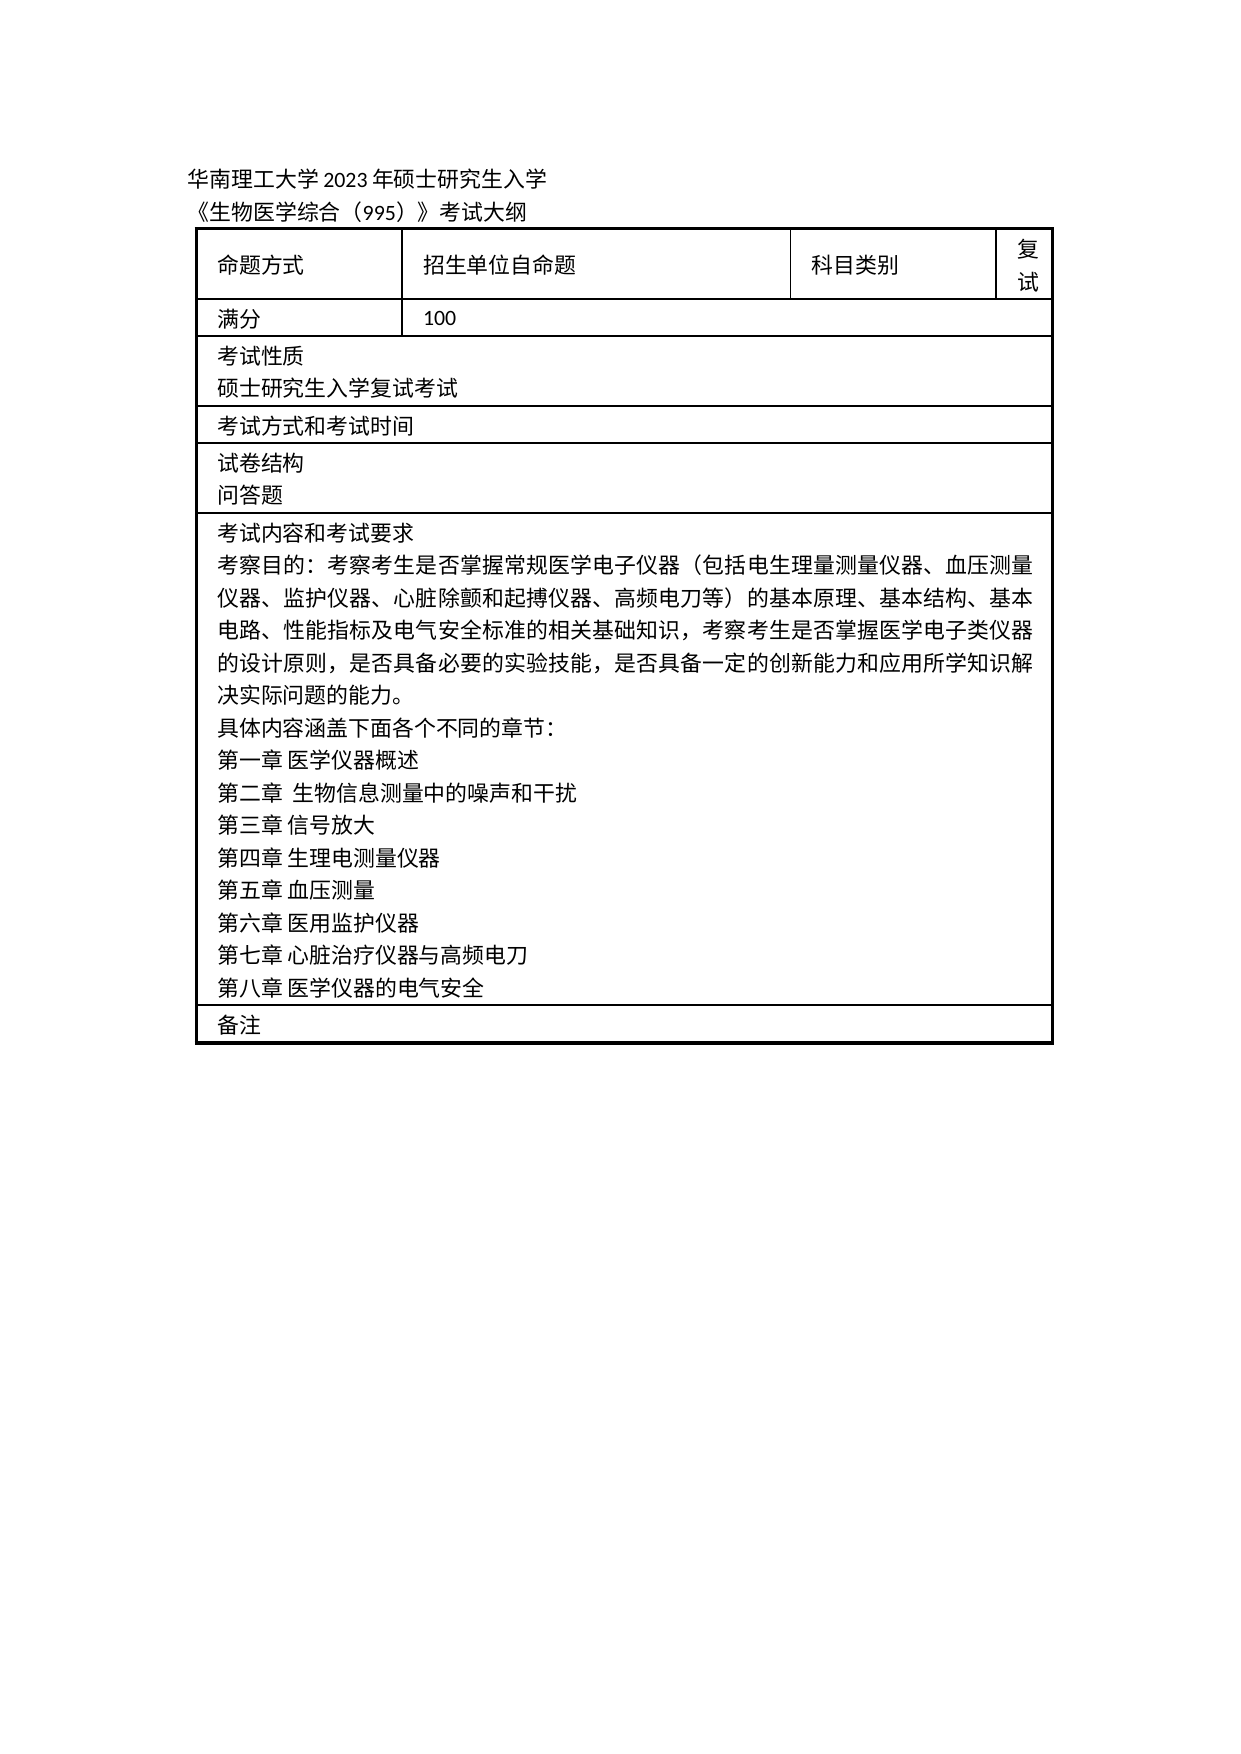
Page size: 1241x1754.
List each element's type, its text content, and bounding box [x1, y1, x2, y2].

table_cell 考试方式和考试时间 [198, 407, 1051, 442]
table_cell 考试内容和考试要求 考察目的：考察考生是否掌握常规医学电子仪器（包括电生理量测量仪器、血压测量仪器、监护仪器、心脏除颤和起搏仪器、高频电刀等）的基本原理、基本结构、基本电路、性能指标及电气安全标准的相关基础知识，考察考生是否掌握医学电子类仪器的设计原则，是否具备必要的实验技能，是否具备一定的创新能力和应用所学知识解决实际问题的能力。 具体内容涵盖下面各个不同的章节： 第一章 医学仪器概述 第二章 生物信息测量中的噪声和干扰 第三章 信号放大 第四章 生理电测量仪器 第五章 血压测量 第六章 医用监护仪器 第七章 心脏治疗仪器与高频电刀 第八章 医学仪器的电气安全 [198, 514, 1051, 1004]
table_cell 满分 [198, 300, 401, 335]
text 华南理工大学2023年硕士研究生入学 《生物医学综合（995）》考试大纲 [187, 162, 1053, 227]
table_header 科目类别 [791, 230, 995, 298]
table_header 招生单位自命题 [403, 230, 790, 298]
table_cell 试卷结构 问答题 [198, 444, 1051, 512]
table_cell 备注 [198, 1006, 1051, 1041]
table_header 复试 [997, 230, 1051, 298]
table_cell 考试性质 硕士研究生入学复试考试 [198, 337, 1051, 405]
table_header 命题方式 [198, 230, 401, 298]
table_cell 100 [403, 300, 1051, 335]
